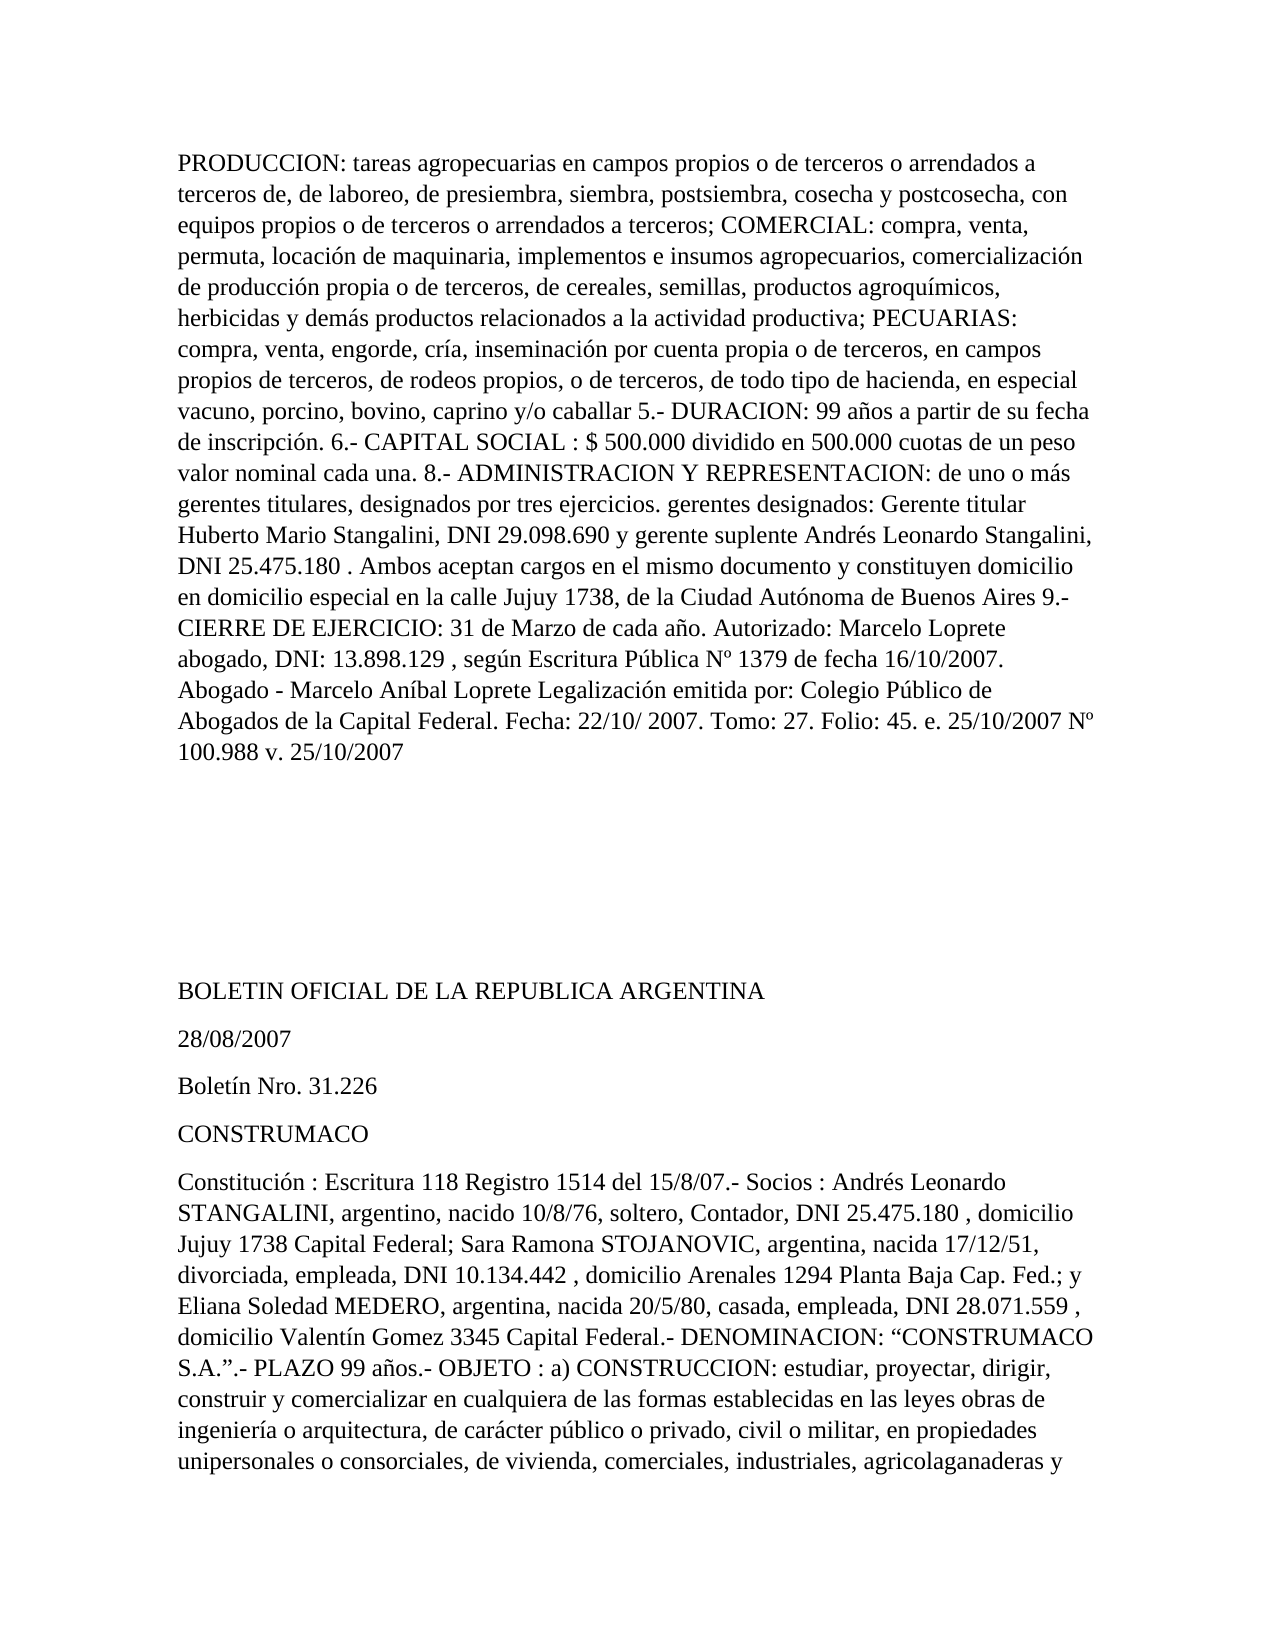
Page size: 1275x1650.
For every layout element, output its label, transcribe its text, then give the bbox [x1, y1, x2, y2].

text 28/08/2007 [177, 1024, 1098, 1052]
text CONSTRUMACO [177, 1119, 1098, 1148]
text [177, 148, 1098, 766]
text Boletín Nro. 31.226 [177, 1071, 1098, 1100]
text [177, 1167, 1098, 1475]
text BOLETIN OFICIAL DE LA REPUBLICA ARGENTINA [177, 976, 1098, 1005]
